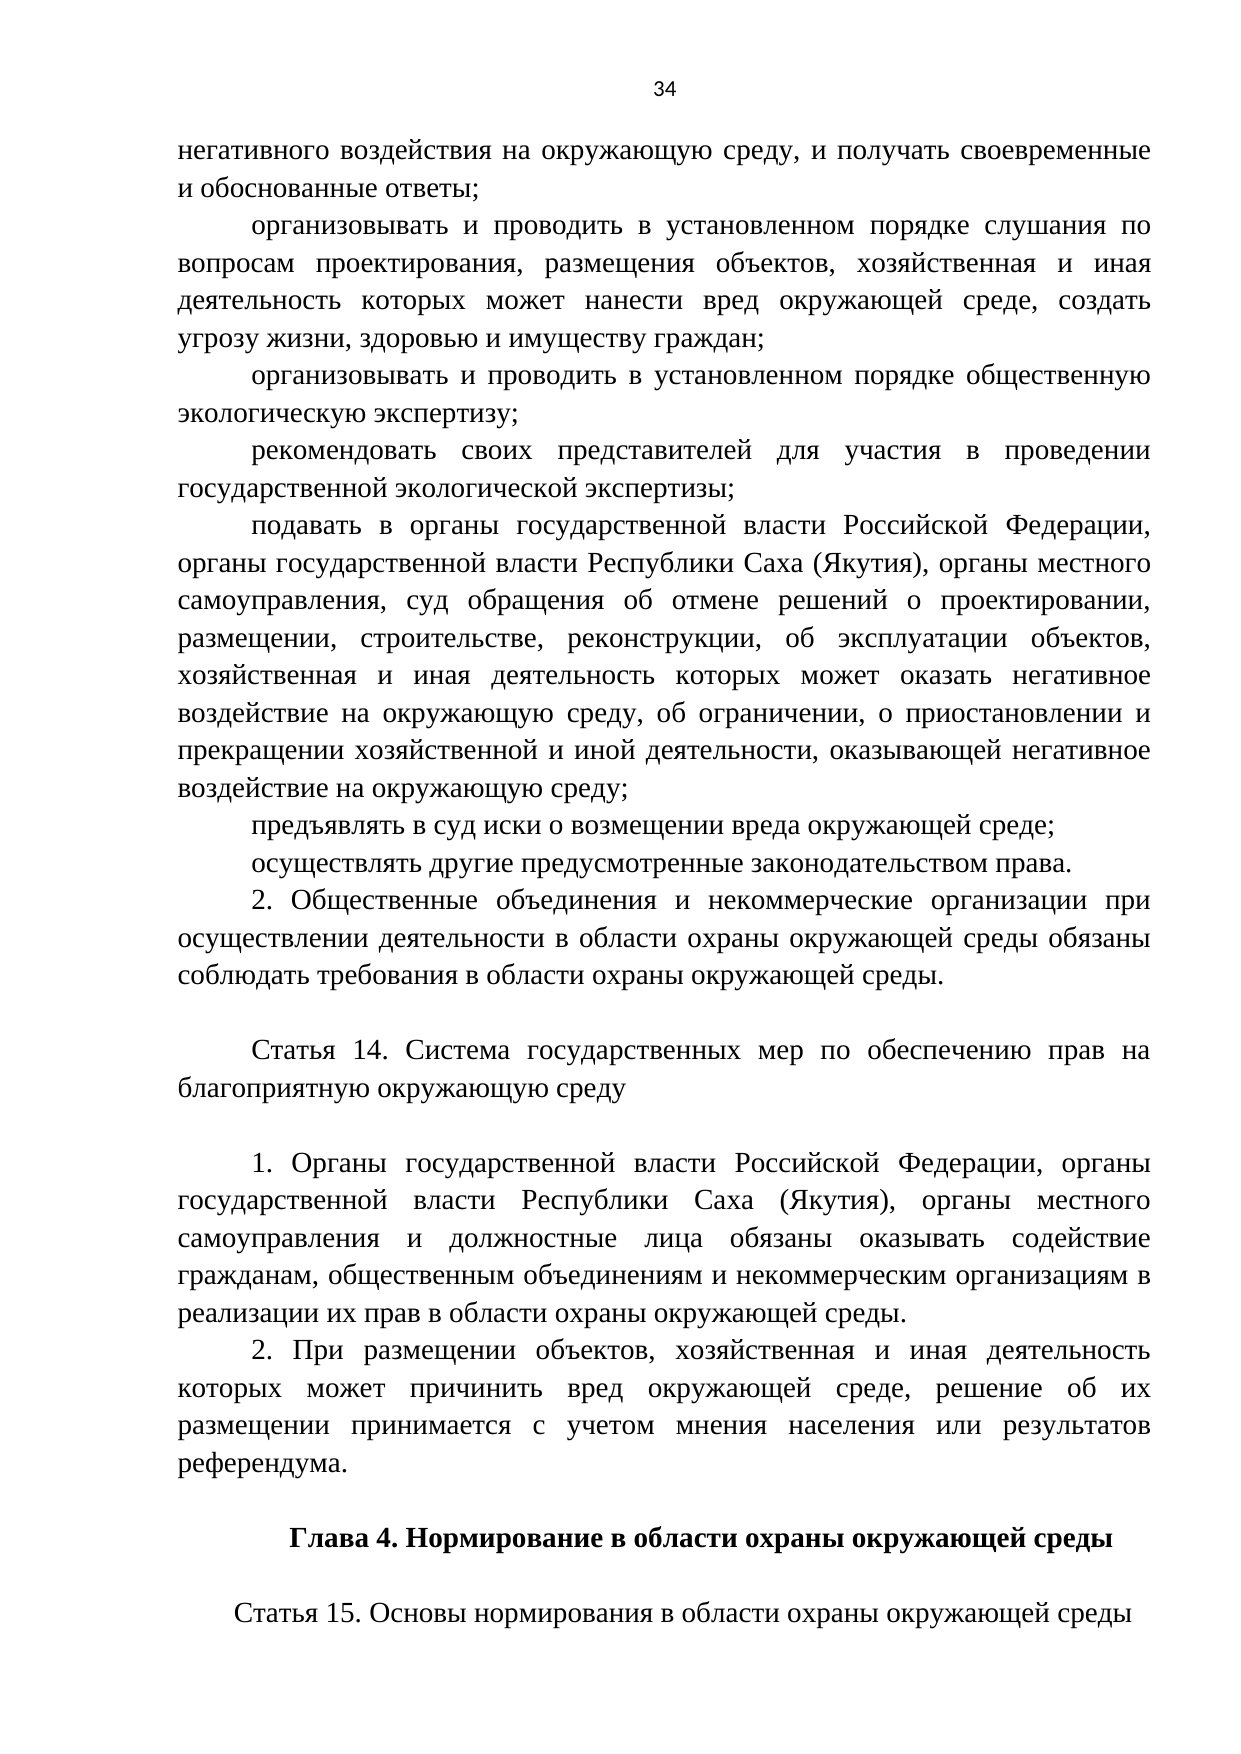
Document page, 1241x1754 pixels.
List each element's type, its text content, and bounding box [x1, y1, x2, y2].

text 1. Органы государственной власти Российской Федерации, органы государственной власти Республики Саха (Якутия), органы местного самоуправления и должностные лица обязаны оказывать содействие гражданам, общественным объединениям и некоммерческим организациям в реализации их прав в области охраны окружающей среды. [177, 1142, 1152, 1330]
text организовывать и проводить в установленном порядке слушания по вопросам проектирования, размещения объектов, хозяйственная и иная деятельность которых может нанести вред окружающей среде, создать угрозу жизни, здоровью и имуществу граждан; [177, 205, 1152, 355]
text предъявлять в суд иски о возмещении вреда окружающей среде; [177, 805, 1152, 842]
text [177, 130, 1152, 205]
text Статья 14. Система государственных мер по обеспечению прав на благоприятную окружающую среду [177, 1030, 1152, 1105]
text рекомендовать своих представителей для участия в проведении государственной экологической экспертизы; [177, 430, 1152, 505]
text 2. Общественные объединения и некоммерческие организации при осуществлении деятельности в области охраны окружающей среды обязаны соблюдать требования в области охраны окружающей среды. [177, 880, 1152, 992]
text осуществлять другие предусмотренные законодательством права. [177, 842, 1152, 880]
text Глава 4. Нормирование в области охраны окружающей среды [177, 1517, 1152, 1555]
text организовывать и проводить в установленном порядке общественную экологическую экспертизу; [177, 355, 1152, 430]
text 2. При размещении объектов, хозяйственная и иная деятельность которых может причинить вред окружающей среде, решение об их размещении принимается с учетом мнения населения или результатов референдума. [177, 1330, 1152, 1480]
text подавать в органы государственной власти Российской Федерации, органы государственной власти Республики Саха (Якутия), органы местного самоуправления, суд обращения об отмене решений о проектировании, размещении, строительстве, реконструкции, об эксплуатации объектов, хозяйственная и иная деятельность которых может оказать негативное воздействие на окружающую среду, об ограничении, о приостановлении и прекращении хозяйственной и иной деятельности, оказывающей негативное воздействие на окружающую среду; [177, 505, 1152, 805]
text Статья 15. Основы нормирования в области охраны окружающей среды [177, 1592, 1152, 1630]
